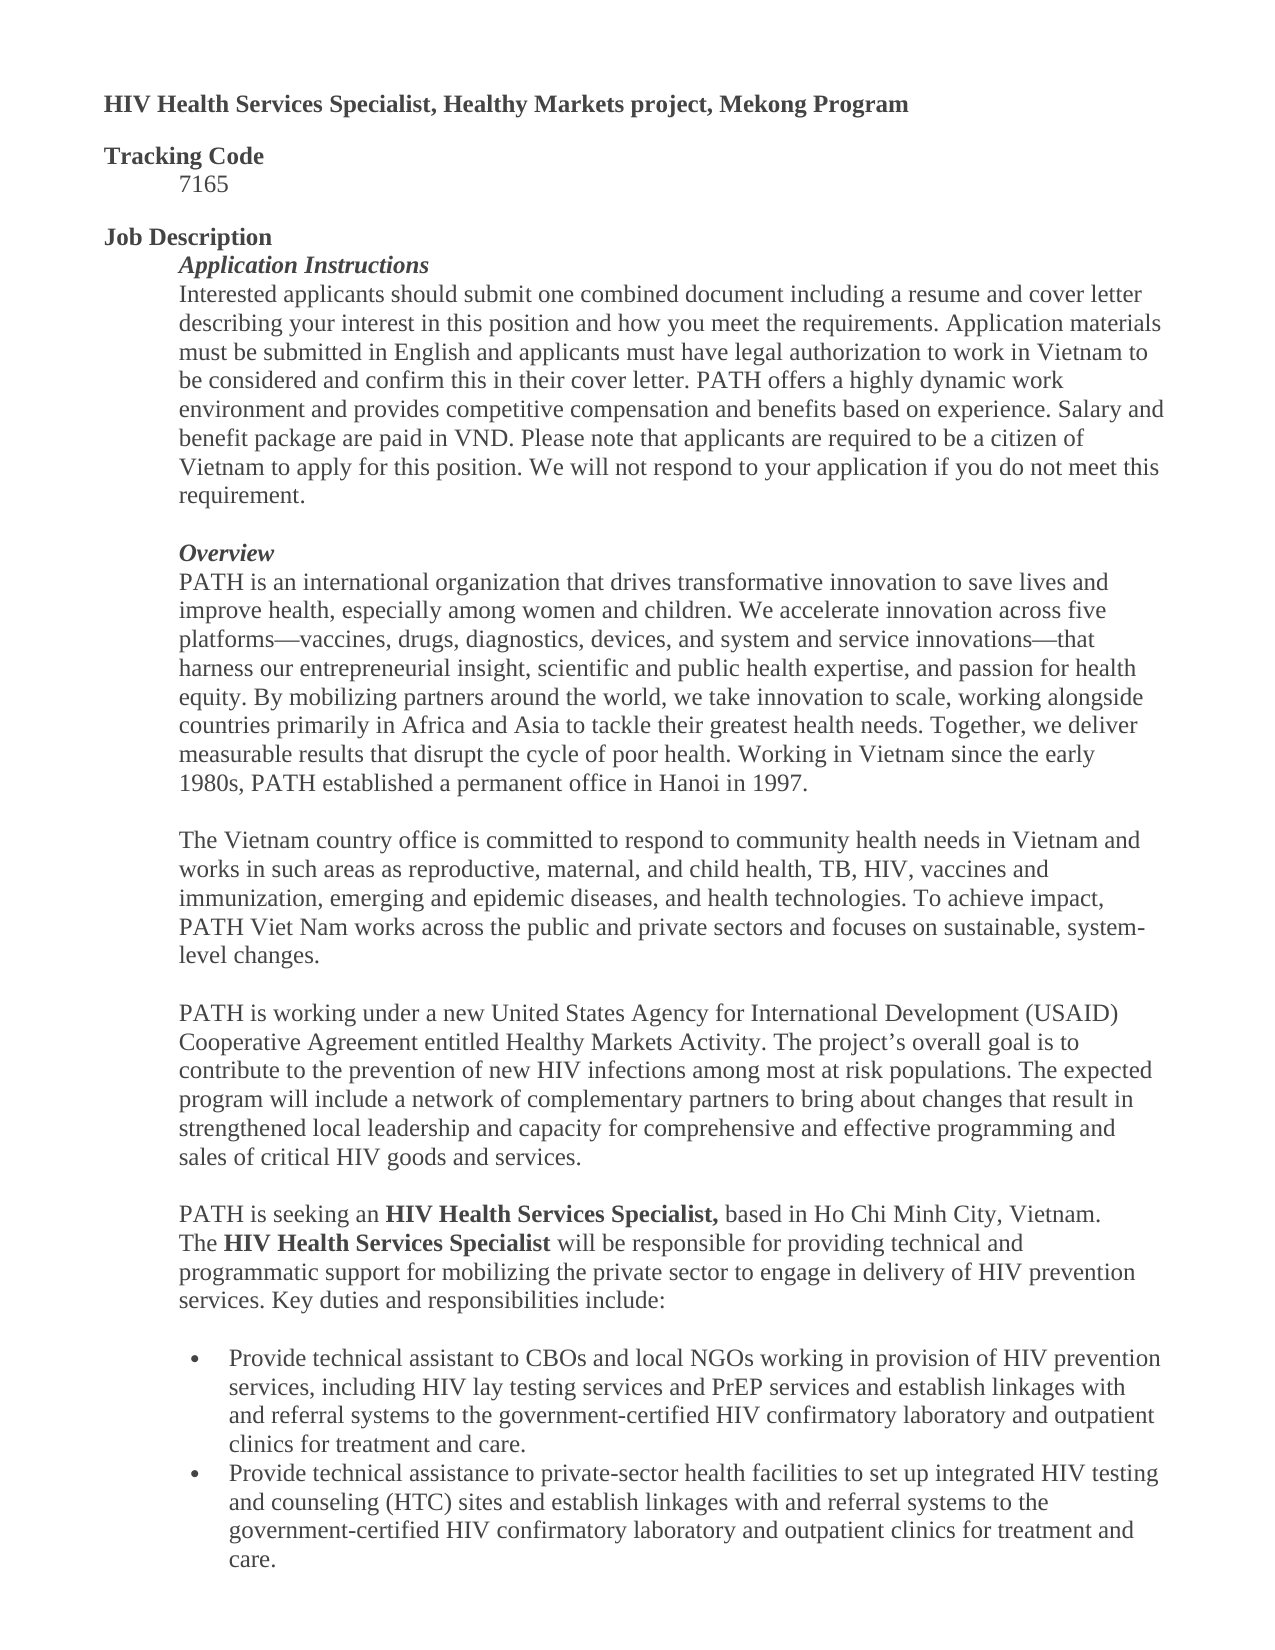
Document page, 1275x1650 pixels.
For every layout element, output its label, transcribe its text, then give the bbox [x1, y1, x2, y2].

text PATH is an international organization that drives transformative innovation to save lives and improve health, especially among women and children. We accelerate innovation across five platforms—vaccines, drugs, diagnostics, devices, and system and service innovations—that harness our entrepreneurial insight, scientific and public health expertise, and passion for health equity. By mobilizing partners around the world, we take innovation to scale, working alongside countries primarily in Africa and Asia to tackle their greatest health needs. Together, we deliver measurable results that disrupt the cycle of poor health. Working in Vietnam since the early 1980s, PATH established a permanent office in Hanoi in 1997. [178, 567, 1167, 797]
text Job Description [103, 222, 1167, 251]
text Overview [178, 538, 1167, 567]
text The Vietnam country office is committed to respond to community health needs in Vietnam and works in such areas as reproductive, maternal, and child health, TB, HIV, vaccines and immunization, emerging and epidemic diseases, and health technologies. To achieve impact, PATH Viet Nam works across the public and private sectors and focuses on sustainable, system-level changes. [178, 826, 1167, 969]
text Application Instructions [178, 251, 1167, 279]
list Provide technical assistant to CBOs and local NGOs working in provision of HIV prevention services, including HIV lay testing services and PrEP services and establish linkages with and referral systems to the government-certified HIV confirmatory laboratory and outpatient clinics for treatment and care. [191, 1343, 1167, 1458]
text PATH is working under a new United States Agency for International Development (USAID) Cooperative Agreement entitled Healthy Markets Activity. The project’s overall goal is to contribute to the prevention of new HIV infections among most at risk populations. The expected program will include a network of complementary partners to bring about changes that result in strengthened local leadership and capacity for comprehensive and effective programming and sales of critical HIV goods and services. [178, 998, 1167, 1171]
list Provide technical assistance to private-sector health facilities to set up integrated HIV testing and counseling (HTC) sites and establish linkages with and referral systems to the government-certified HIV confirmatory laboratory and outpatient clinics for treatment and care. [191, 1458, 1167, 1573]
text HIV Health Services Specialist, Healthy Markets project, Mekong Program [103, 89, 1167, 117]
text 7165 [178, 169, 1167, 198]
text Tracking Code [103, 141, 1167, 169]
text PATH is seeking an HIV Health Services Specialist, based in Ho Chi Minh City, Vietnam. The HIV Health Services Specialist will be responsible for providing technical and programmatic support for mobilizing the private sector to engage in delivery of HIV prevention services. Key duties and responsibilities include: [178, 1199, 1167, 1314]
text Interested applicants should submit one combined document including a resume and cover letter describing your interest in this position and how you meet the requirements. Application materials must be submitted in English and applicants must have legal authorization to work in Vietnam to be considered and confirm this in their cover letter. PATH offers a highly dynamic work environment and provides competitive compensation and benefits based on experience. Salary and benefit package are paid in VND. Please note that applicants are required to be a citizen of Vietnam to apply for this position. We will not respond to your application if you do not meet this requirement. [178, 279, 1167, 509]
